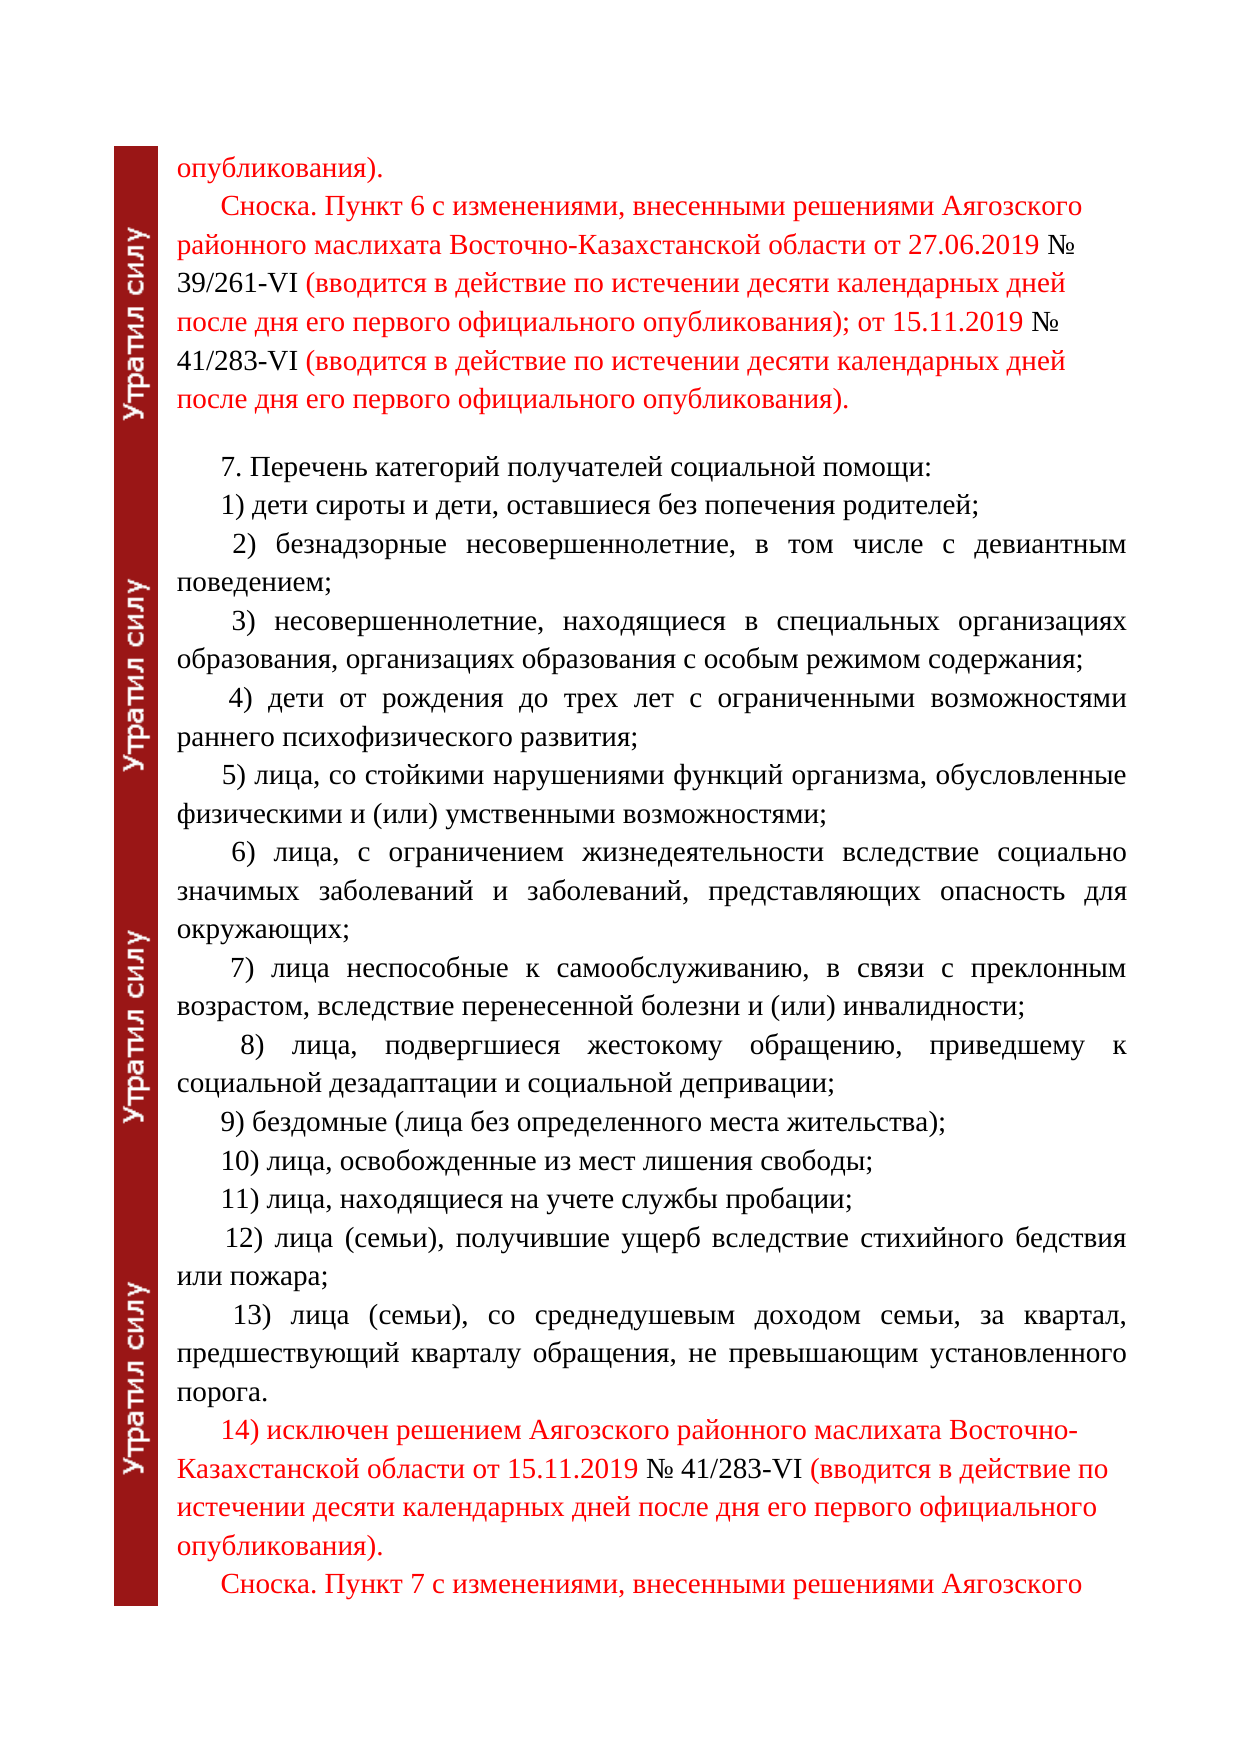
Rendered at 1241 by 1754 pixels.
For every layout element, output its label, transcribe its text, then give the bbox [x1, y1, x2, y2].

picture [114, 752, 158, 757]
text 4) дети от рождения до трех лет с ограниченными возможностями раннего психофизического развития; [112, 680, 1128, 752]
text 1) дети сироты и дети, оставшиеся без попечения родителей; [112, 487, 1128, 521]
picture [114, 521, 158, 526]
text 10) лица, освобожденные из мест лишения свободы; [112, 1143, 1128, 1176]
text 6) лица, с ограничением жизнедеятельности вследствие социально значимых заболеваний и заболеваний, представляющих опасность для окружающих; [112, 834, 1128, 945]
picture [114, 445, 158, 449]
picture [114, 1022, 158, 1027]
picture [114, 1600, 158, 1606]
text 11) лица, находящиеся на учете службы пробации; [112, 1181, 1128, 1215]
picture [114, 1176, 158, 1181]
text 7. Перечень категорий получателей социальной помощи: [112, 449, 1128, 482]
text 9) бездомные (лица без определенного места жительства); [112, 1104, 1128, 1138]
text 5) лица, со стойкими нарушениями функций организма, обусловленные физическими и (или) умственными возможностями; [112, 757, 1128, 829]
picture [114, 482, 158, 487]
picture [114, 945, 158, 950]
picture [114, 1292, 158, 1297]
text 3) несовершеннолетние, находящиеся в специальных организациях образования, организациях образования с особым режимом содержания; [112, 603, 1128, 675]
picture [114, 1215, 158, 1220]
text 8) лица, подвергшиеся жестокому обращению, приведшему к социальной дезадаптации и социальной депривации; [112, 1027, 1128, 1099]
text 2) безнадзорные несовершеннолетние, в том числе с девиантным поведением; [112, 526, 1128, 598]
text 13) лица (семьи), со среднедушевым доходом семьи, за квартал, предшествующий кварталу обращения, не превышающим установленного порога. [112, 1297, 1128, 1407]
text 7) лица неспособные к самообслуживанию, в связи с преклонным возрастом, вследствие перенесенной болезни и (или) инвалидности; [112, 950, 1128, 1022]
picture [114, 675, 158, 680]
picture [114, 146, 158, 150]
picture [114, 1138, 158, 1143]
picture [114, 1099, 158, 1104]
picture [114, 598, 158, 603]
picture [114, 1407, 158, 1412]
text 12) лица (семьи), получившие ущерб вследствие стихийного бедствия или пожара; [112, 1220, 1128, 1292]
picture [114, 829, 158, 834]
